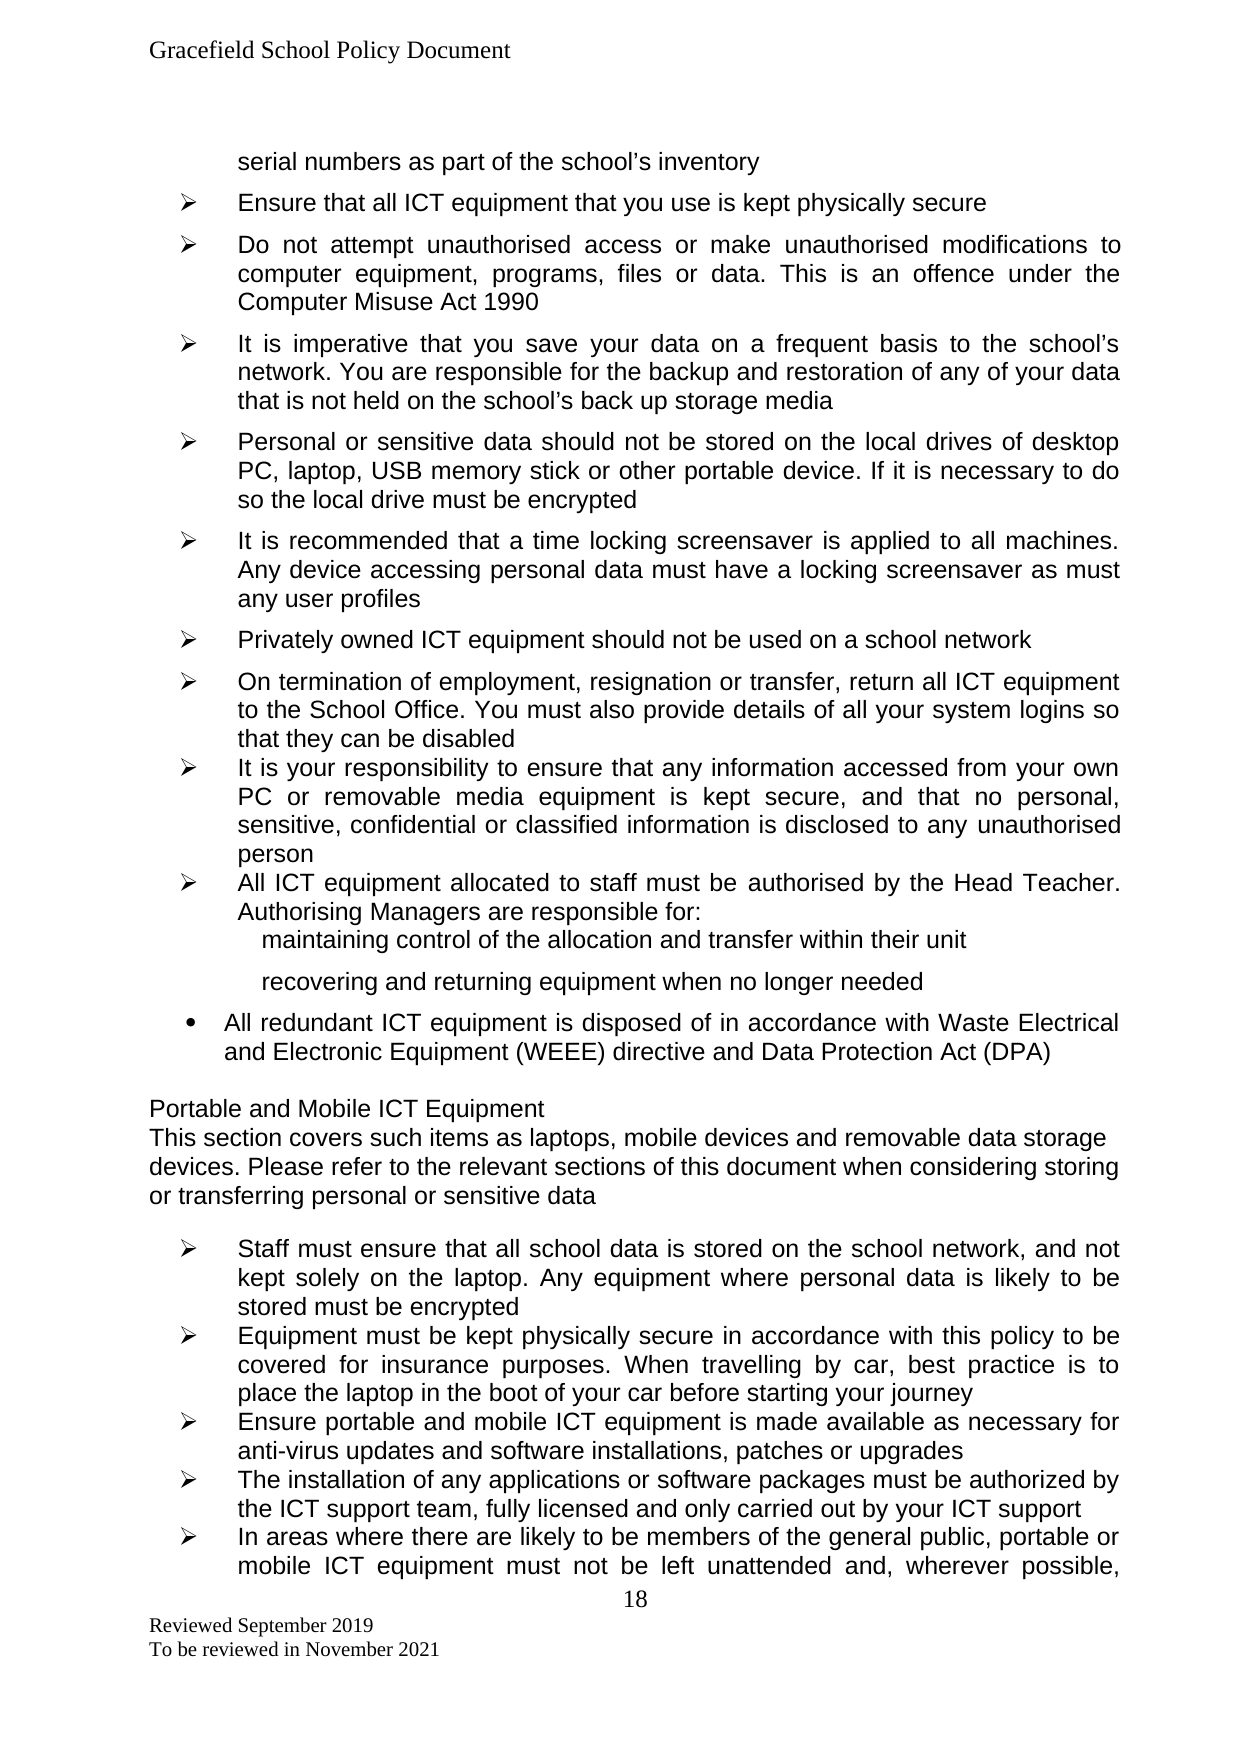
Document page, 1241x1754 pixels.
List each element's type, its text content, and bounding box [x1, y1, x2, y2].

text Equipment must be kept physically secure in accordance with this policy to be covered for insurance purposes. When travelling by car, best practice is to place the laptop in the boot of your car before starting your journey [178, 1321, 1121, 1407]
text It is imperative that you save your data on a frequent basis to the school’s network. You are responsible for the backup and restoration of any of your data that is not held on the school’s back up storage media [178, 328, 1121, 415]
text Ensure portable and mobile ICT equipment is made available as necessary for anti-virus updates and software installations, patches or upgrades [178, 1407, 1121, 1465]
text The installation of any applications or software packages must be authorized by the ICT support team, fully licensed and only carried out by your ICT support [178, 1465, 1121, 1522]
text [178, 147, 1121, 176]
text All ICT equipment allocated to staff must be authorised by the Head Teacher. Authorising Managers are responsible for: [178, 868, 1121, 926]
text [178, 1522, 1121, 1580]
text Ensure that all ICT equipment that you use is kept physically secure [178, 188, 1121, 217]
text This section covers such items as laptops, mobile devices and removable data storage devices. Please refer to the relevant sections of this document when considering storing or transferring personal or sensitive data [149, 1123, 1121, 1209]
text It is recommended that a time locking screensaver is applied to all machines. Any device accessing personal data must have a locking screensaver as must any user profiles [178, 526, 1121, 613]
list All redundant ICT equipment is disposed of in accordance with Waste Electrical and Electronic Equipment (WEEE) directive and Data Protection Act (DPA) [186, 1008, 1121, 1066]
text Privately owned ICT equipment should not be used on a school network [178, 625, 1121, 654]
text recovering and returning equipment when no longer needed [261, 967, 1121, 996]
text Portable and Mobile ICT Equipment [149, 1094, 1121, 1123]
text Personal or sensitive data should not be stored on the local drives of desktop PC, laptop, USB memory stick or other portable device. If it is necessary to do so the local drive must be encrypted [178, 427, 1121, 514]
text maintaining control of the allocation and transfer within their unit [261, 926, 1121, 954]
text Do not attempt unauthorised access or make unauthorised modifications to computer equipment, programs, files or data. This is an offence under the Computer Misuse Act 1990 [178, 230, 1121, 316]
text Staff must ensure that all school data is stored on the school network, and not kept solely on the laptop. Any equipment where personal data is likely to be stored must be encrypted [178, 1234, 1121, 1321]
text It is your responsibility to ensure that any information accessed from your own PC or removable media equipment is kept secure, and that no personal, sensitive, confidential or classified information is disclosed to any unauthorised person [178, 753, 1121, 868]
text On termination of employment, resignation or transfer, return all ICT equipment to the School Office. You must also provide details of all your system logins so that they can be disabled [178, 666, 1121, 753]
